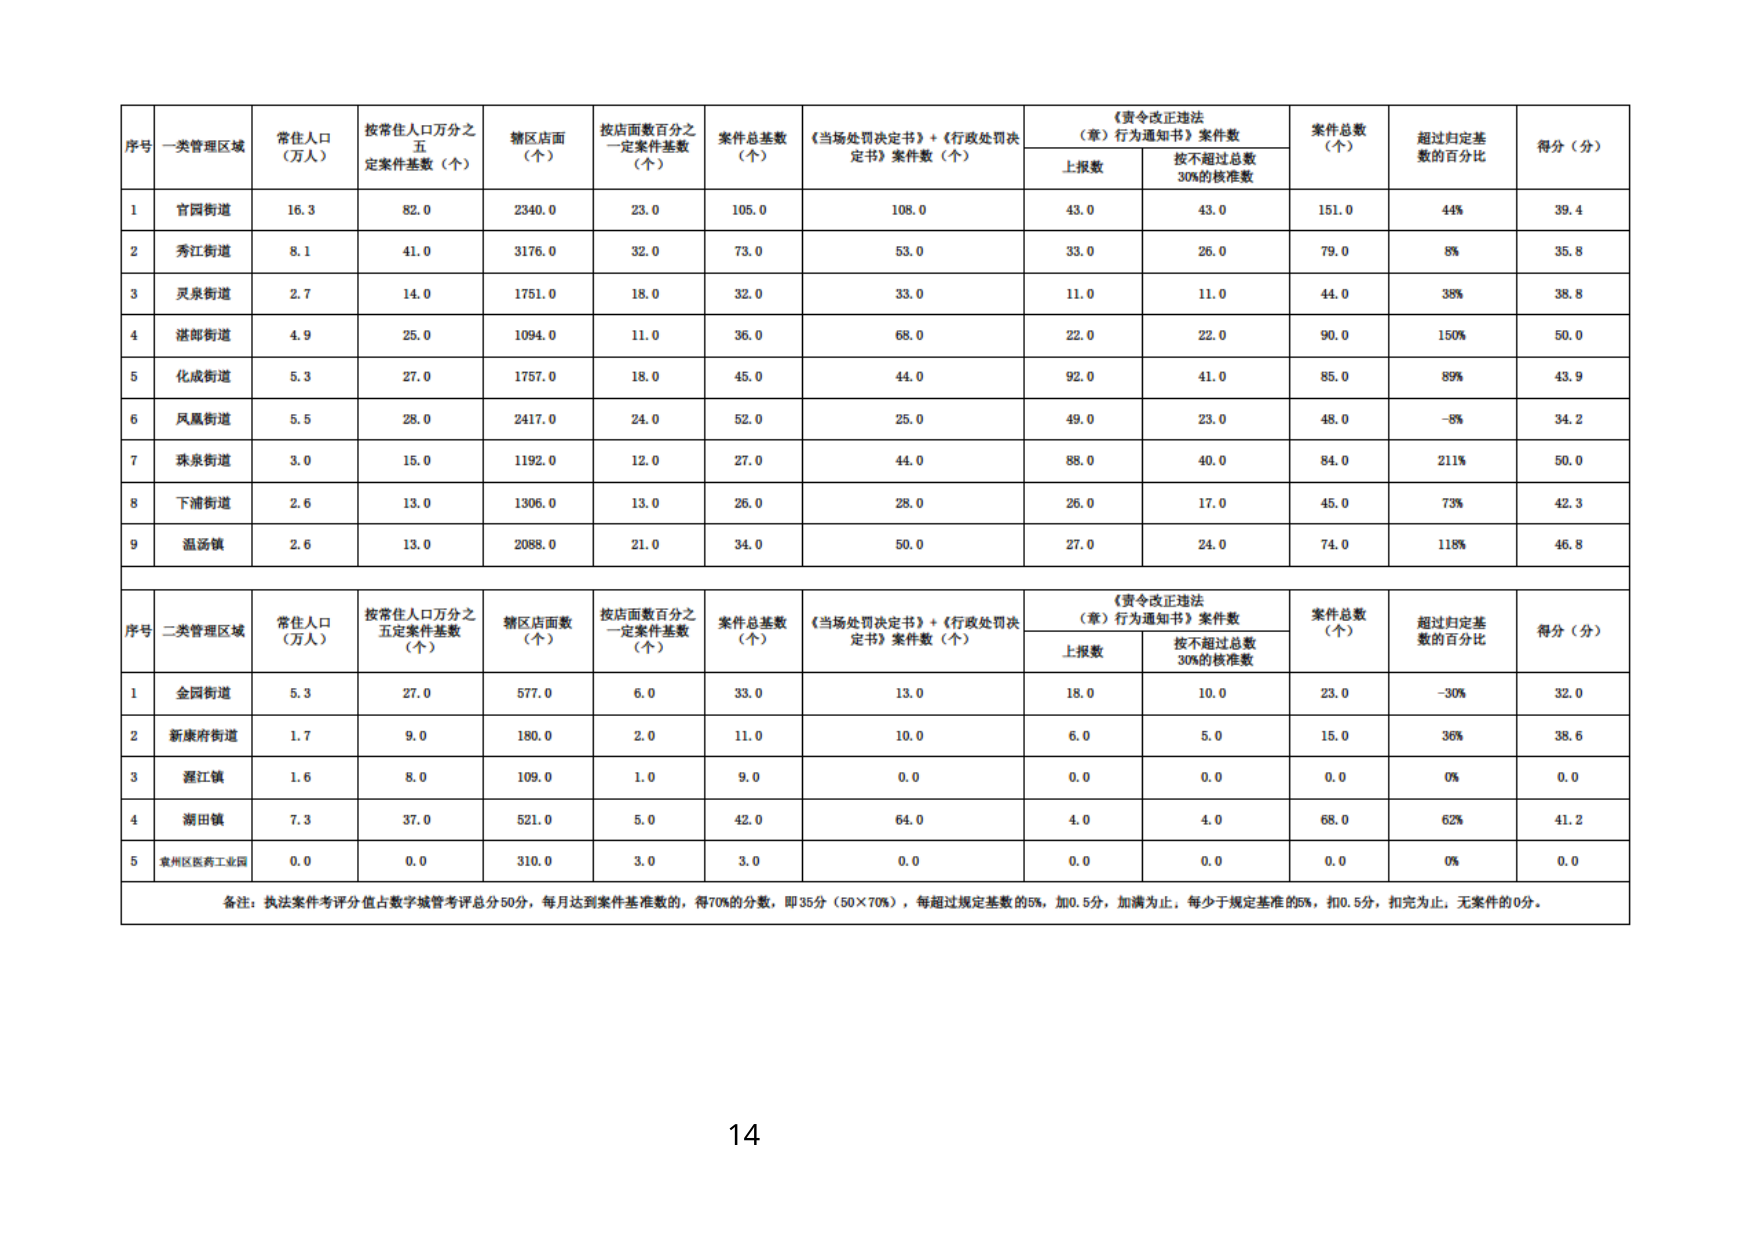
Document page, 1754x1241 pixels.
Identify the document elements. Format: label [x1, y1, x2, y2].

picture [118, 102, 1636, 928]
